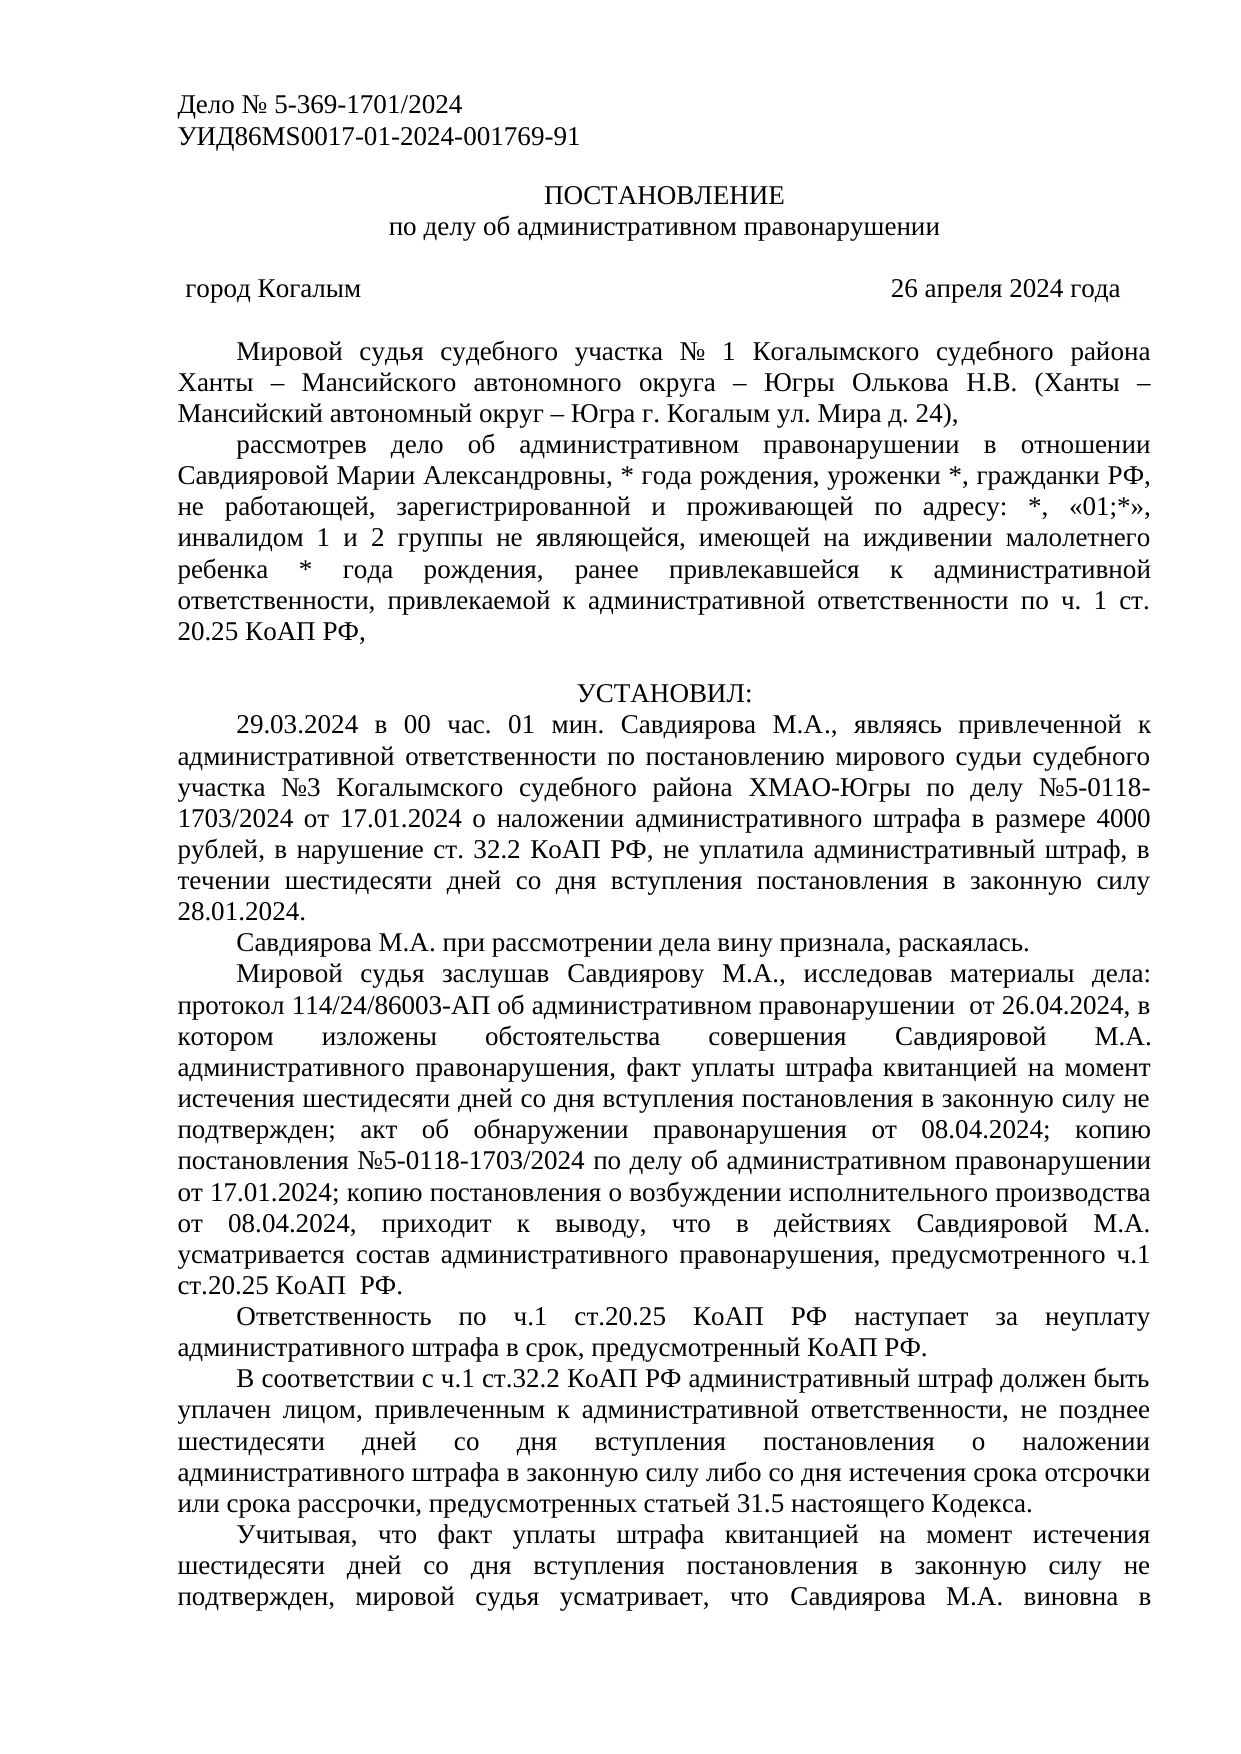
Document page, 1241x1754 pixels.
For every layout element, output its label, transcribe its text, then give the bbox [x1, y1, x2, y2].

text рассмотрев дело об административном правонарушении в отношении Савдияровой Марии Александровны, * года рождения, уроженки *, гражданки РФ, не работающей, зарегистрированной и проживающей по адресу: *, «01;*», инвалидом 1 и 2 группы не являющейся, имеющей на иждивении малолетнего ребенка * года рождения, ранее привлекавшейся к административной ответственности, привлекаемой к административной ответственности по ч. 1 ст. 20.25 КоАП РФ, [177, 428, 1152, 646]
text УИД86MS0017-01-2024-001769-91 [177, 120, 1152, 151]
text по делу об административном правонарушении [177, 210, 1152, 241]
text Савдиярова М.А. при рассмотрении дела вину признала, раскаялась. [177, 926, 1152, 958]
text Дело № 5-369-1701/2024 [177, 89, 1152, 120]
text Мировой судья судебного участка № 1 Когалымского судебного района Ханты – Мансийского автономного округа – Югры Олькова Н.В. (Ханты – Мансийский автономный округ – Югра г. Когалым ул. Мира д. 24), [177, 335, 1152, 428]
text 29.03.2024 в 00 час. 01 мин. Савдиярова М.А., являясь привлеченной к административной ответственности по постановлению мирового судьи судебного участка №3 Когалымского судебного района ХМАО-Югры по делу №5-0118-1703/2024 от 17.01.2024 о наложении административного штрафа в размере 4000 рублей, в нарушение ст. 32.2 КоАП РФ, не уплатила административный штраф, в течении шестидесяти дней со дня вступления постановления в законную силу 28.01.2024. [177, 708, 1152, 926]
text город Когалым 26 апреля 2024 года [177, 272, 1152, 335]
text УСТАНОВИЛ: [177, 677, 1152, 708]
text ПОСТАНОВЛЕНИЕ [177, 179, 1152, 210]
text Ответственность по ч.1 ст.20.25 КоАП РФ наступает за неуплату административного штрафа в срок, предусмотренный КоАП РФ. [177, 1300, 1152, 1362]
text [177, 1518, 1152, 1612]
text В соответствии с ч.1 ст.32.2 КоАП РФ административный штраф должен быть уплачен лицом, привлеченным к административной ответственности, не позднее шестидесяти дней со дня вступления постановления о наложении административного штрафа в законную силу либо со дня истечения срока отсрочки или срока рассрочки, предусмотренных статьей 31.5 настоящего Кодекса. [177, 1362, 1152, 1518]
text Мировой судья заслушав Савдиярову М.А., исследовав материалы дела: протокол 114/24/86003-АП об административном правонарушении от 26.04.2024, в котором изложены обстоятельства совершения Савдияровой М.А. административного правонарушения, факт уплаты штрафа квитанцией на момент истечения шестидесяти дней со дня вступления постановления в законную силу не подтвержден; акт об обнаружении правонарушения от 08.04.2024; копию постановления №5-0118-1703/2024 по делу об административном правонарушении от 17.01.2024; копию постановления о возбуждении исполнительного производства от 08.04.2024, приходит к выводу, что в действиях Савдияровой М.А. усматривается состав административного правонарушения, предусмотренного ч.1 ст.20.25 КоАП РФ. [177, 958, 1152, 1300]
